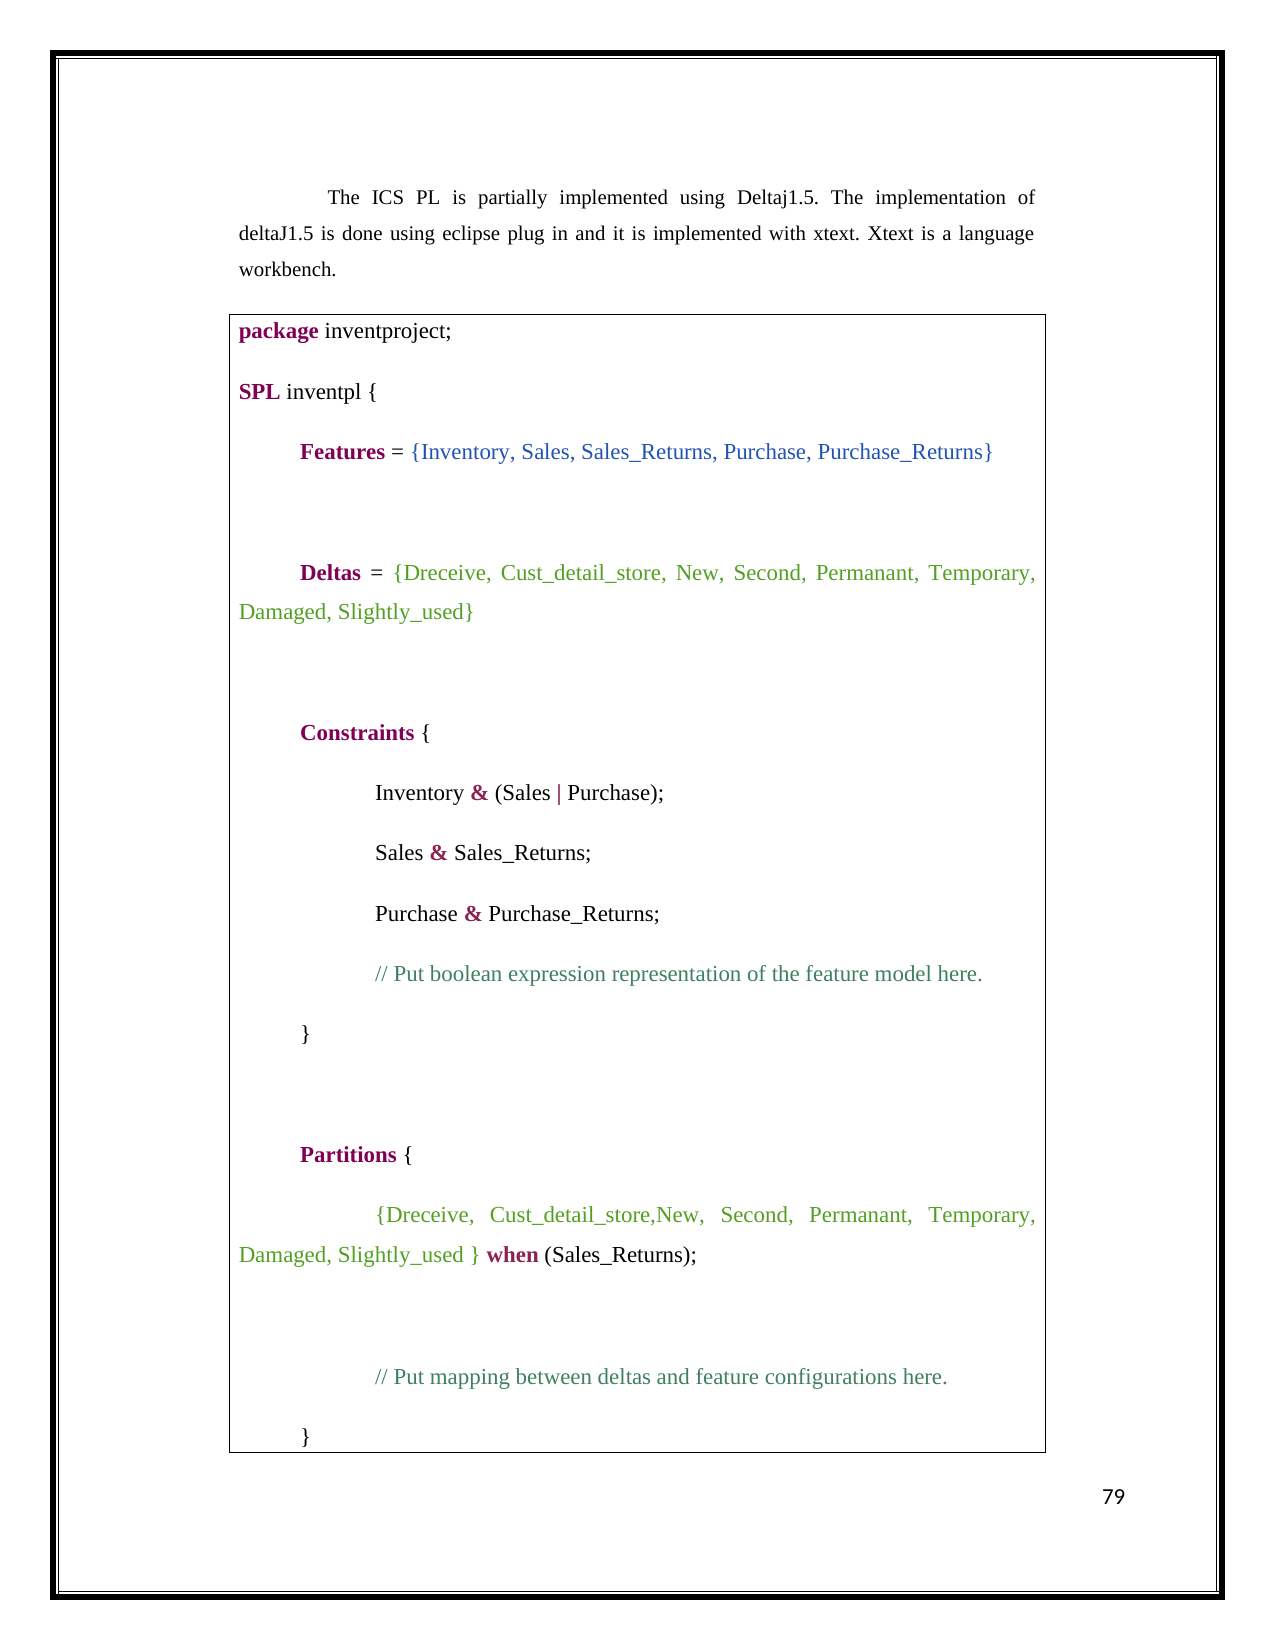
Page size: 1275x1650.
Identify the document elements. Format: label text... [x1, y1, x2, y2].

text } [230, 1017, 1045, 1047]
text Purchase & Purchase_Returns; [230, 897, 1045, 926]
text The ICS PL is partially implemented using Deltaj1.5. The implementation of deltaJ1.5 is done using eclipse plug in and it is implemented with xtext. Xtext is a language workbench. [239, 185, 1036, 281]
text } [230, 1420, 1045, 1452]
text package inventproject; [230, 315, 1045, 344]
text SPL inventpl { [230, 374, 1045, 404]
text // Put boolean expression representation of the feature model here. [230, 957, 1045, 986]
text Constraints { [230, 716, 1045, 745]
text Deltas = {Dreceive, Cust_detail_store, New, Second, Permanant, Temporary, Damaged, Slightly_used} [230, 556, 1045, 624]
text // Put mapping between deltas and feature configurations here. [230, 1360, 1045, 1389]
text Features = {Inventory, Sales, Sales_Returns, Purchase, Purchase_Returns} [230, 435, 1045, 464]
text Partitions { [230, 1138, 1045, 1167]
text Sales & Sales_Returns; [230, 836, 1045, 866]
text {Dreceive, Cust_detail_store,New, Second, Permanant, Temporary, Damaged, Slightly_used } when (Sales_Returns); [230, 1198, 1045, 1267]
text Inventory & (Sales | Purchase); [230, 776, 1045, 805]
